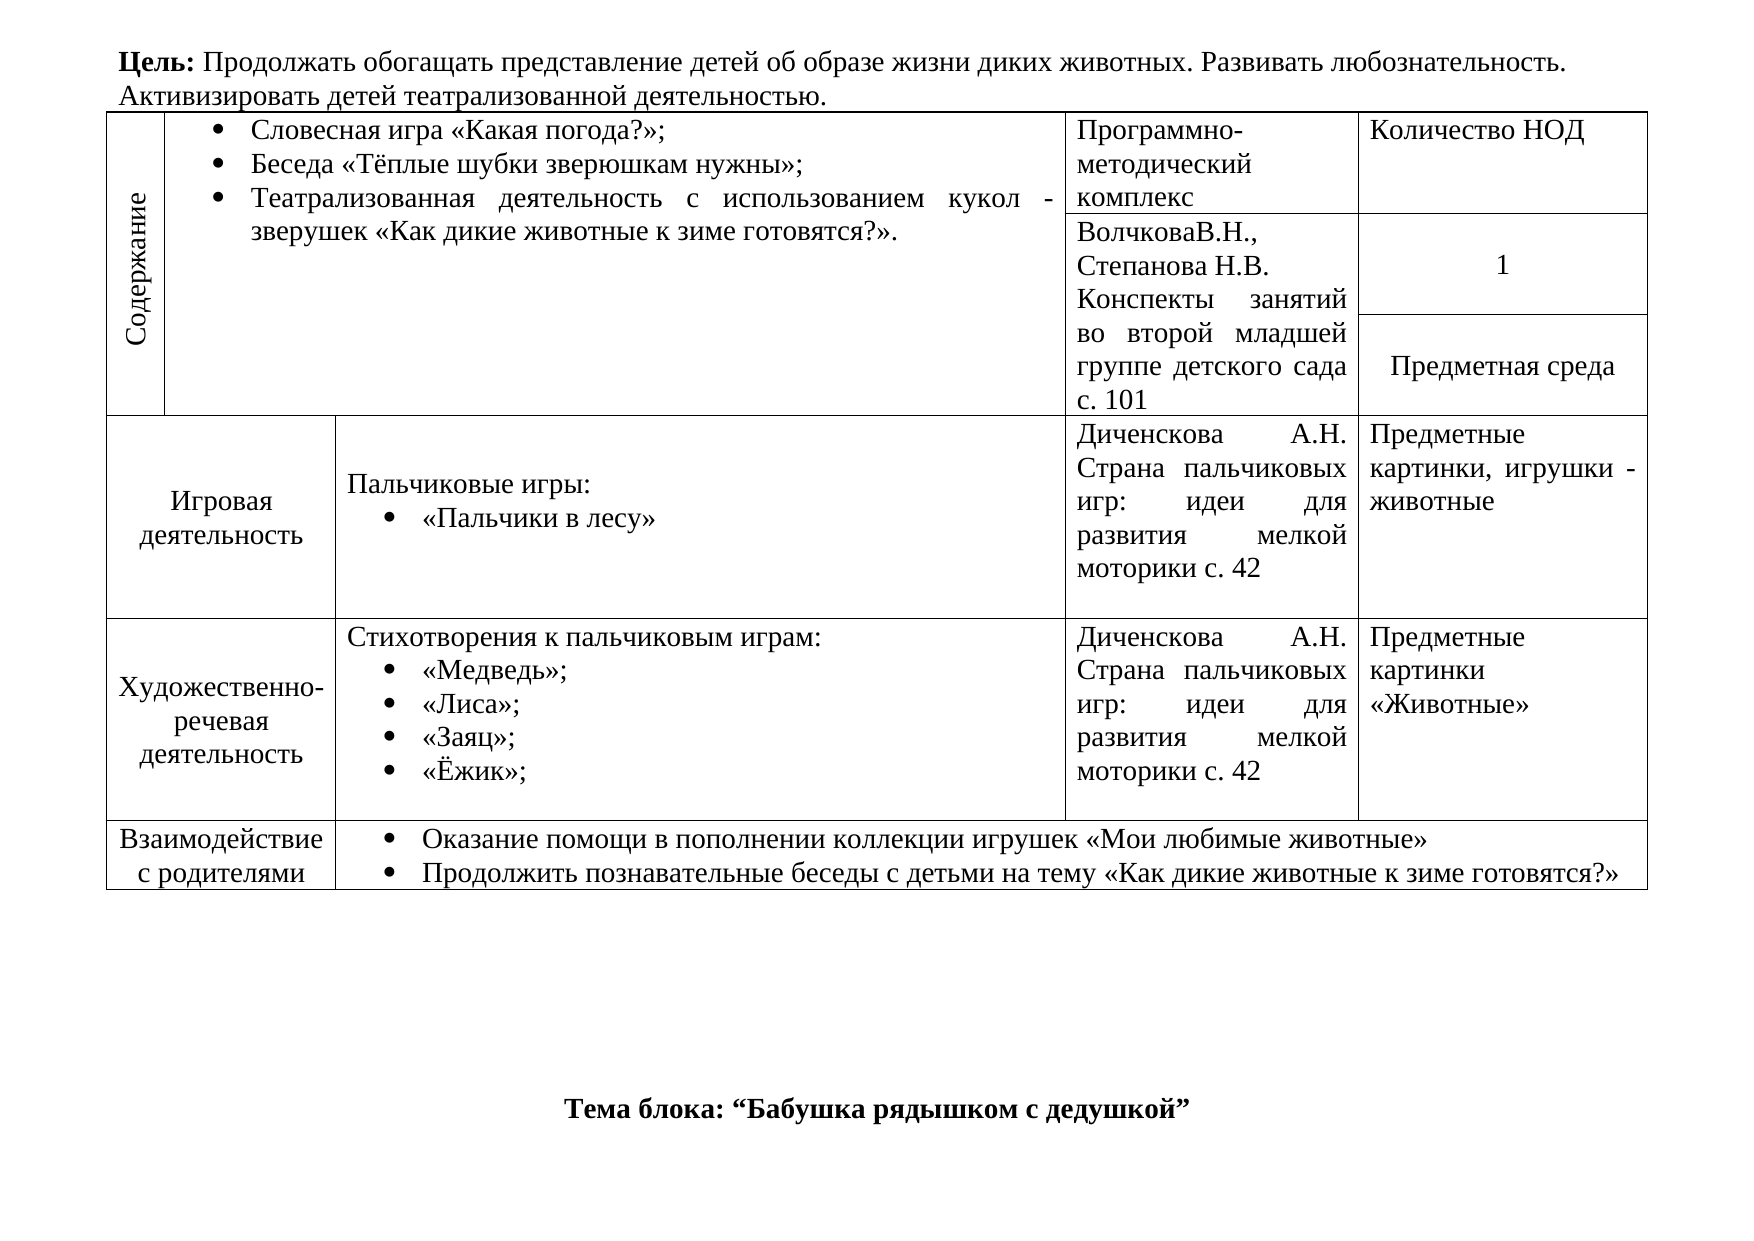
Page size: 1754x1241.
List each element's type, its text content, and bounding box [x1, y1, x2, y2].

table_cell Пальчиковые игры: «Пальчики в лесу» [336, 416, 1065, 618]
text Цель: Продолжать обогащать представление детей об образе жизни диких животных. Развивать любознательность. Активизировать детей театрализованной деятельностью. [118, 44, 1636, 111]
table_cell 1 [1359, 214, 1647, 314]
table_cell Диченскова А.Н. Страна пальчиковых игр: идеи для развития мелкой моторики с. 42 [1066, 416, 1358, 618]
table_header Содержание [107, 113, 164, 415]
table_cell Игровая деятельность [107, 416, 335, 618]
table_cell Предметная среда [1359, 315, 1647, 415]
table_header Словесная игра «Какая погода?»; Беседа «Тёплые шубки зверюшкам нужны»; Театрализованная деятельность с использованием кукол - зверушек «Как дикие животные к зиме готовятся?». [165, 113, 1065, 415]
table_cell Диченскова А.Н. Страна пальчиковых игр: идеи для развития мелкой моторики с. 42 [1066, 619, 1358, 820]
table_cell Предметные картинки, игрушки - животные [1359, 416, 1647, 618]
table_cell Художественно-речевая деятельность [107, 619, 335, 820]
text Тема блока: “Бабушка рядышком с дедушкой” [118, 1091, 1636, 1124]
table_cell ВолчковаВ.Н., Степанова Н.В. Конспекты занятий во второй младшей группе детского сада с. 101 [1066, 214, 1358, 415]
table_cell Стихотворения к пальчиковым играм: «Медведь»; «Лиса»; «Заяц»; «Ёжик»; [336, 619, 1065, 820]
table_header Программно-методический комплекс [1066, 113, 1358, 213]
table_cell Взаимодействие с родителями [107, 821, 335, 889]
table_cell Предметные картинки «Животные» [1359, 619, 1647, 820]
table_cell Оказание помощи в пополнении коллекции игрушек «Мои любимые животные» Продолжить познавательные беседы с детьми на тему «Как дикие животные к зиме готовятся?» [336, 821, 1647, 889]
table_header Количество НОД [1359, 113, 1647, 213]
